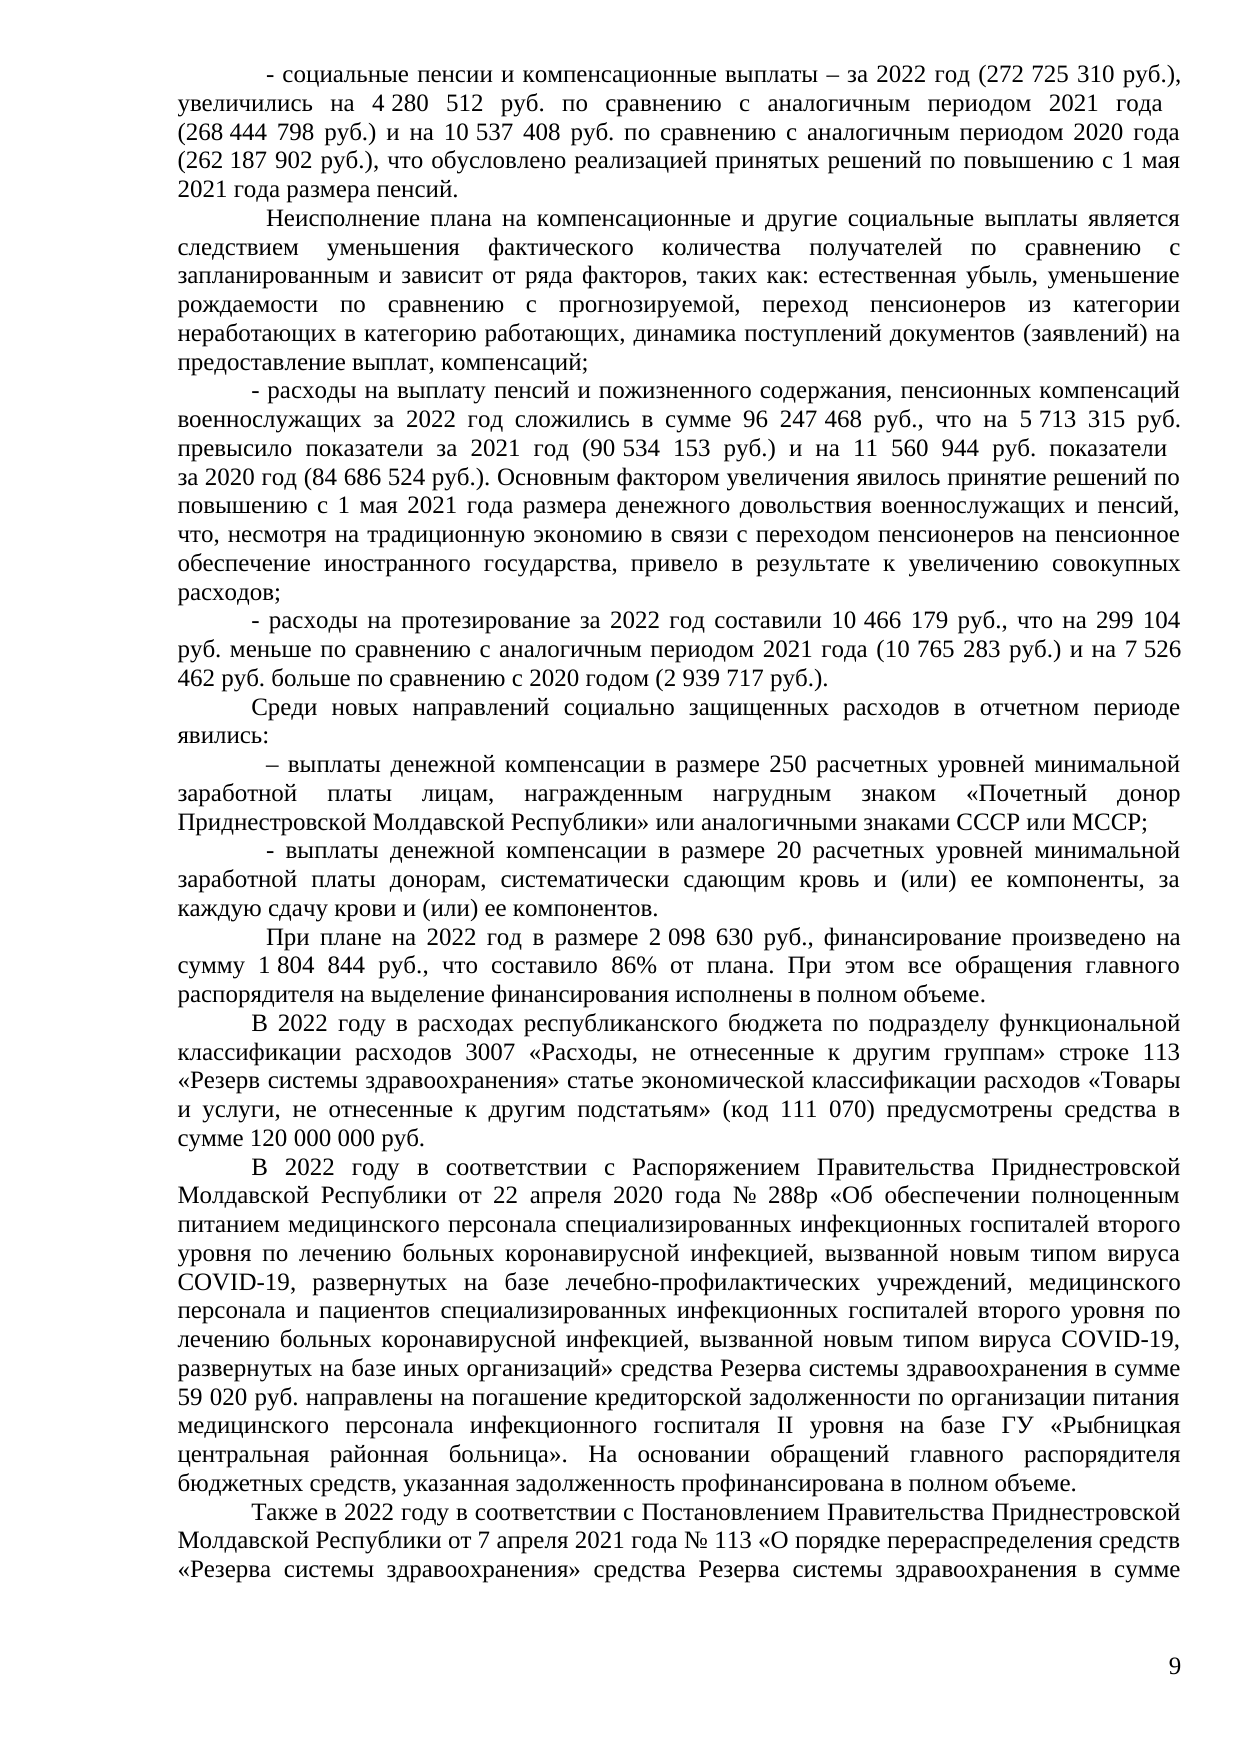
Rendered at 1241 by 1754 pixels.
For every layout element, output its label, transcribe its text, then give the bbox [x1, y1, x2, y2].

text - расходы на протезирование за 2022 год составили 10 466 179 руб., что на 299 104 руб. меньше по сравнению с аналогичным периодом 2021 года (10 765 283 руб.) и на 7 526 462 руб. больше по сравнению с 2020 годом (2 939 717 руб.). [177, 605, 1181, 692]
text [177, 1497, 1181, 1583]
text Среди новых направлений социально защищенных расходов в отчетном периоде явились: [177, 692, 1181, 749]
list - социальные пенсии и компенсационные выплаты – за 2022 год (272 725 310 руб.), увеличились на 4 280 512 руб. по сравнению с аналогичным периодом 2021 года (268 444 798 руб.) и на 10 537 408 руб. по сравнению с аналогичным периодом 2020 года (262 187 902 руб.), что обусловлено реализацией принятых решений по повышению с 1 мая 2021 года размера пенсий. [177, 59, 1181, 203]
list Неисполнение плана на компенсационные и другие социальные выплаты является следствием уменьшения фактического количества получателей по сравнению с запланированным и зависит от ряда факторов, таких как: естественная убыль, уменьшение рождаемости по сравнению с прогнозируемой, переход пенсионеров из категории неработающих в категорию работающих, динамика поступлений документов (заявлений) на предоставление выплат, компенсаций; [177, 203, 1181, 375]
text В 2022 году в соответствии с Распоряжением Правительства Приднестровской Молдавской Республики от 22 апреля 2020 года № 288р «Об обеспечении полноценным питанием медицинского персонала специализированных инфекционных госпиталей второго уровня по лечению больных коронавирусной инфекцией, вызванной новым типом вируса COVID-19, развернутых на базе лечебно-профилактических учреждений, медицинского персонала и пациентов специализированных инфекционных госпиталей второго уровня по лечению больных коронавирусной инфекцией, вызванной новым типом вируса COVID-19, развернутых на базе иных организаций» средства Резерва системы здравоохранения в сумме 59 020 руб. направлены на погашение кредиторской задолженности по организации питания медицинского персонала инфекционного госпиталя II уровня на базе ГУ «Рыбницкая центральная районная больница». На основании обращений главного распорядителя бюджетных средств, указанная задолженность профинансирована в полном объеме. [177, 1152, 1181, 1497]
text - выплаты денежной компенсации в размере 20 расчетных уровней минимальной заработной платы донорам, систематически сдающим кровь и (или) ее компоненты, за каждую сдачу крови и (или) ее компонентов. [177, 835, 1181, 922]
text – выплаты денежной компенсации в размере 250 расчетных уровней минимальной заработной платы лицам, награжденным нагрудным знаком «Почетный донор Приднестровской Молдавской Республики» или аналогичными знаками СССР или МССР; [177, 749, 1181, 835]
text - расходы на выплату пенсий и пожизненного содержания, пенсионных компенсаций военнослужащих за 2022 год сложились в сумме 96 247 468 руб., что на 5 713 315 руб. превысило показатели за 2021 год (90 534 153 руб.) и на 11 560 944 руб. показатели за 2020 год (84 686 524 руб.). Основным фактором увеличения явилось принятие решений по повышению с 1 мая 2021 года размера денежного довольствия военнослужащих и пенсий, что, несмотря на традиционную экономию в связи с переходом пенсионеров на пенсионное обеспечение иностранного государства, привело в результате к увеличению совокупных расходов; [177, 375, 1181, 605]
text При плане на 2022 год в размере 2 098 630 руб., финансирование произведено на сумму 1 804 844 руб., что составило 86% от плана. При этом все обращения главного распорядителя на выделение финансирования исполнены в полном объеме. [177, 922, 1181, 1008]
text В 2022 году в расходах республиканского бюджета по подразделу функциональной классификации расходов 3007 «Расходы, не отнесенные к другим группам» строке 113 «Резерв системы здравоохранения» статье экономической классификации расходов «Товары и услуги, не отнесенные к другим подстатьям» (код 111 070) предусмотрены средства в сумме 120 000 000 руб. [177, 1008, 1181, 1152]
